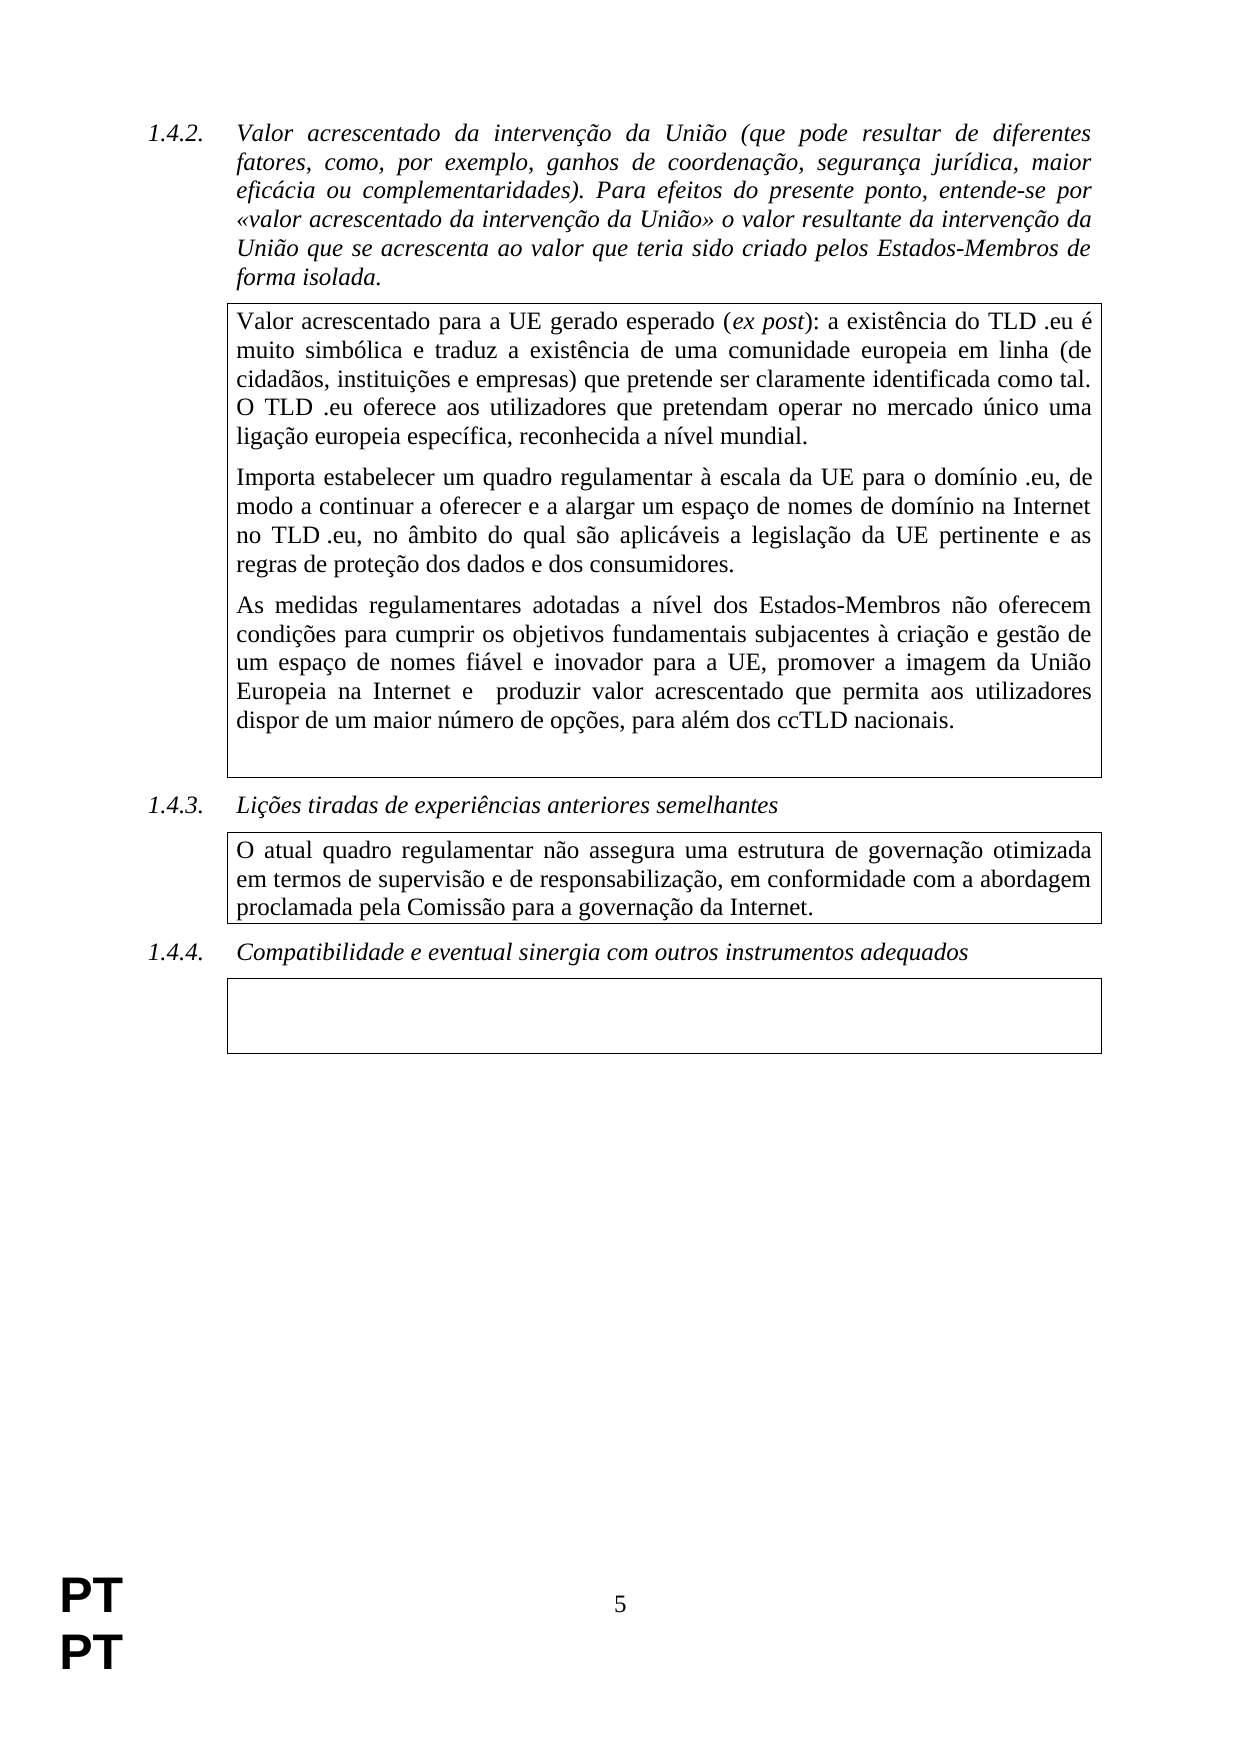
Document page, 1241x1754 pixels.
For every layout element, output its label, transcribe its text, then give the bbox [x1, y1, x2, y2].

subtitle Valor acrescentado da intervenção da União (que pode resultar de diferentes fatores, como, por exemplo, ganhos de coordenação, segurança jurídica, maior eficácia ou complementaridades). Para efeitos do presente ponto, entende-se por «valor acrescentado da intervenção da União» o valor resultante da intervenção da União que se acrescenta ao valor que teria sido criado pelos Estados-Membros de forma isolada. [148, 118, 1092, 291]
text Importa estabelecer um quadro regulamentar à escala da UE para o domínio .eu, de modo a continuar a oferecer e a alargar um espaço de nomes de domínio na Internet no TLD .eu, no âmbito do qual são aplicáveis a legislação da UE pertinente e as regras de proteção dos dados e dos consumidores. [228, 459, 1101, 577]
text O atual quadro regulamentar não assegura uma estrutura de governação otimizada em termos de supervisão e de responsabilização, em conformidade com a abordagem proclamada pela Comissão para a governação da Internet. [228, 833, 1101, 923]
text As medidas regulamentares adotadas a nível dos Estados-Membros não oferecem condições para cumprir os objetivos fundamentais subjacentes à criação e gestão de um espaço de nomes fiável e inovador para a UE, promover a imagem da União Europeia na Internet e produzir valor acrescentado que permita aos utilizadores dispor de um maior número de opções, para além dos ccTLD nacionais. [228, 587, 1101, 734]
subtitle Lições tiradas de experiências anteriores semelhantes [148, 791, 1092, 819]
subtitle Compatibilidade e eventual sinergia com outros instrumentos adequados [148, 937, 1092, 966]
text Valor acrescentado para a UE gerado esperado (ex post): a existência do TLD .eu é muito simbólica e traduz a existência de uma comunidade europeia em linha (de cidadãos, instituições e empresas) que pretende ser claramente identificada como tal. O TLD .eu oferece aos utilizadores que pretendam operar no mercado único uma ligação europeia específica, reconhecida a nível mundial. [228, 304, 1101, 450]
